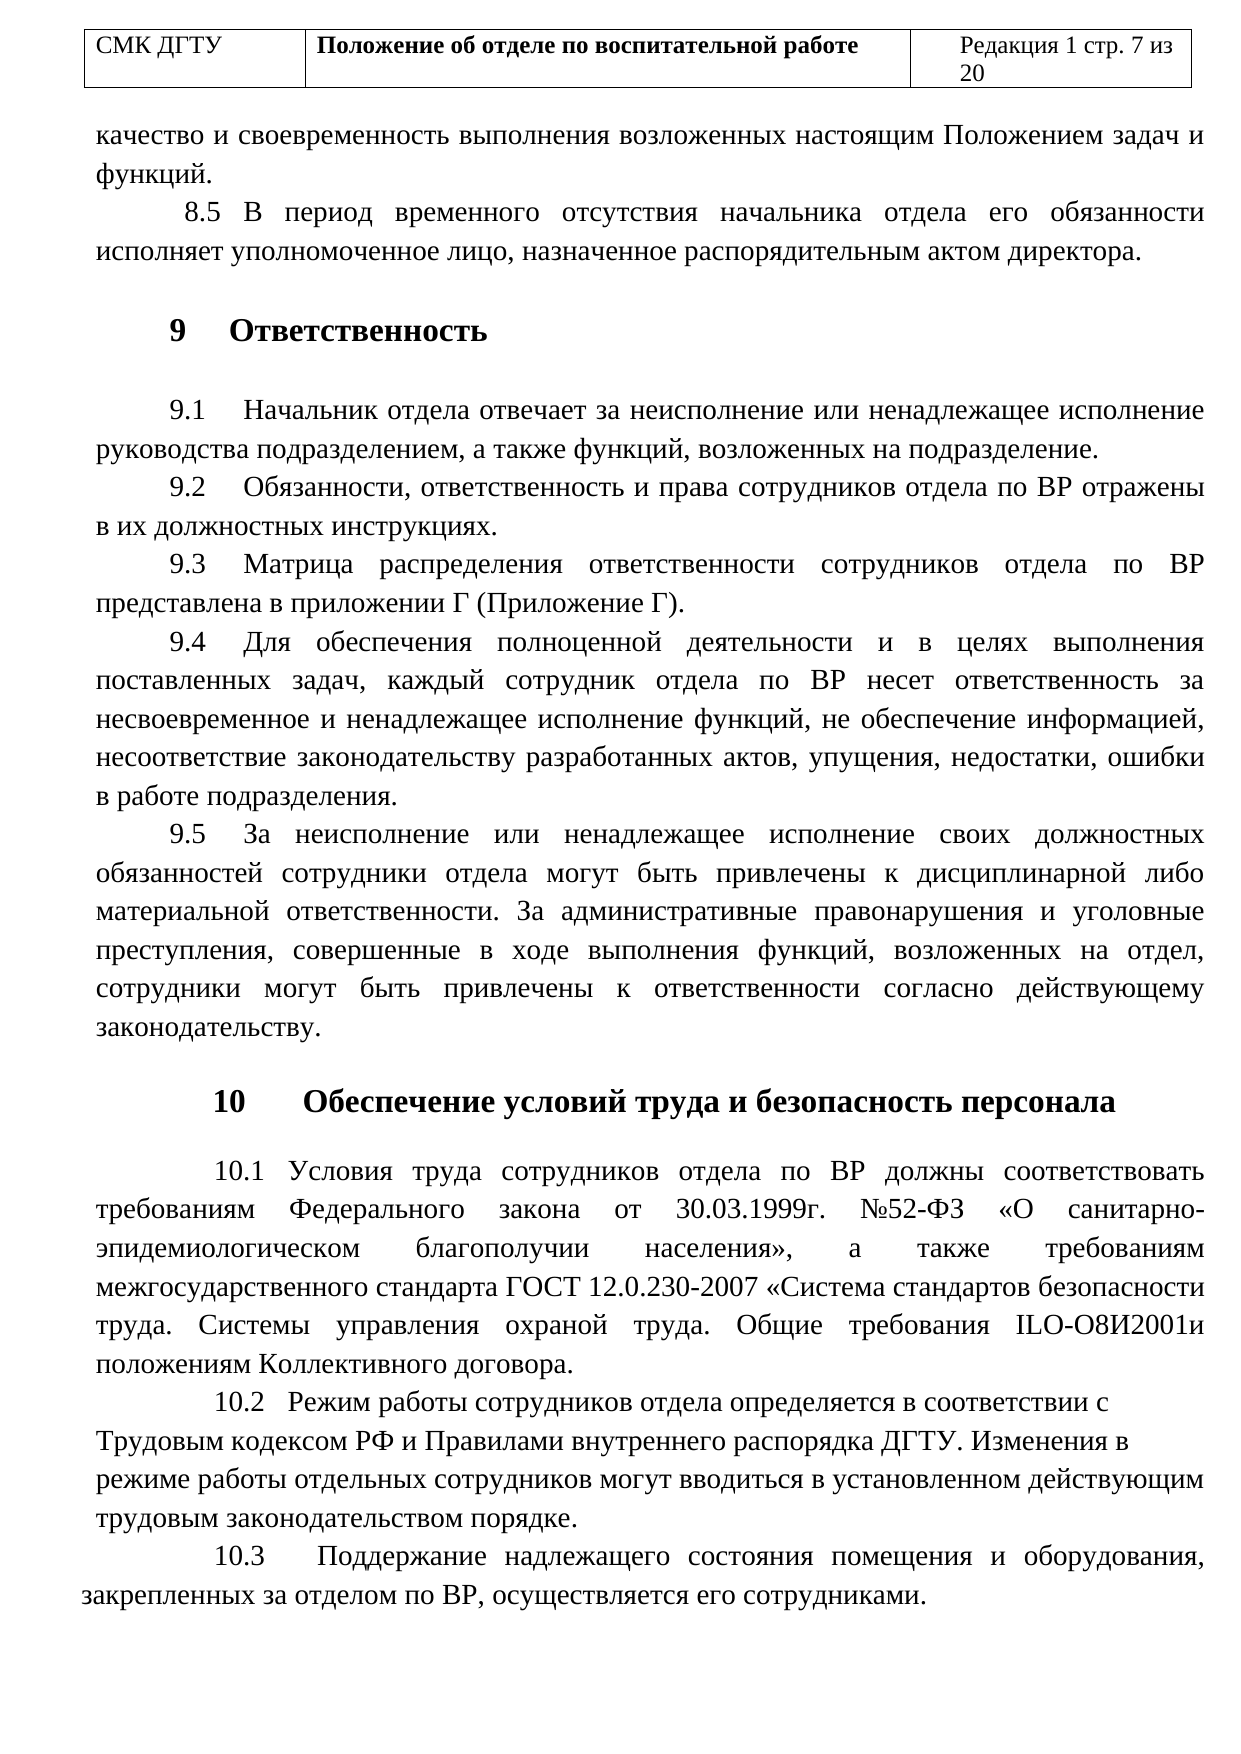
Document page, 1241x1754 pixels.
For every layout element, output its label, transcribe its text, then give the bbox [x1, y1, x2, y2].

list Обеспечение условий труда и безопасность персонала [171, 1081, 1205, 1119]
text 10.1 Условия труда сотрудников отдела по ВР должны соответствовать требованиям Федерального закона от 30.03.1999г. №52-ФЗ «О санитарно-эпидемиологическом благополучии населения», а также требованиям межгосударственного стандарта ГОСТ 12.0.230-2007 «Система стандартов безопасности труда. Системы управления охраной труда. Общие требования ILO-О8И2001и положениям Коллективного договора. [96, 1153, 1205, 1379]
text 9.3 Матрица распределения ответственности сотрудников отдела по ВР представлена в приложении Г (Приложение Г). [96, 547, 1205, 619]
text 9.5 За неисполнение или ненадлежащее исполнение своих должностных обязанностей сотрудники отдела могут быть привлечены к дисциплинарной либо материальной ответственности. За административные правонарушения и уголовные преступления, совершенные в ходе выполнения функций, возложенных на отдел, сотрудники могут быть привлечены к ответственности согласно действующему законодательству. [96, 816, 1205, 1043]
text 8.5 В период временного отсутствия начальника отдела его обязанности исполняет уполномоченное лицо, назначенное распорядительным актом директора. [96, 194, 1205, 266]
text 10.2 Режим работы сотрудников отдела определяется в соответствии с Трудовым кодексом РФ и Правилами внутреннего распорядка ДГТУ. Изменения в режиме работы отдельных сотрудников могут вводиться в установленном действующим трудовым законодательством порядке. [96, 1384, 1205, 1533]
text 10.3 Поддержание надлежащего состояния помещения и оборудования, закрепленных за отделом по ВР, осуществляется его сотрудниками. [81, 1538, 1205, 1611]
text 9.2 Обязанности, ответственность и права сотрудников отдела по ВР отражены в их должностных инструкциях. [96, 469, 1205, 542]
text 9.1 Начальник отдела отвечает за неисполнение или ненадлежащее исполнение руководства подразделением, а также функций, возложенных на подразделение. [96, 392, 1205, 464]
list Ответственность [96, 310, 1205, 348]
text 9.4 Для обеспечения полноценной деятельности и в целях выполнения поставленных задач, каждый сотрудник отдела по ВР несет ответственность за несвоевременное и ненадлежащее исполнение функций, не обеспечение информацией, несоответствие законодательству разработанных актов, упущения, недостатки, ошибки в работе подразделения. [96, 624, 1205, 811]
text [96, 117, 1205, 189]
